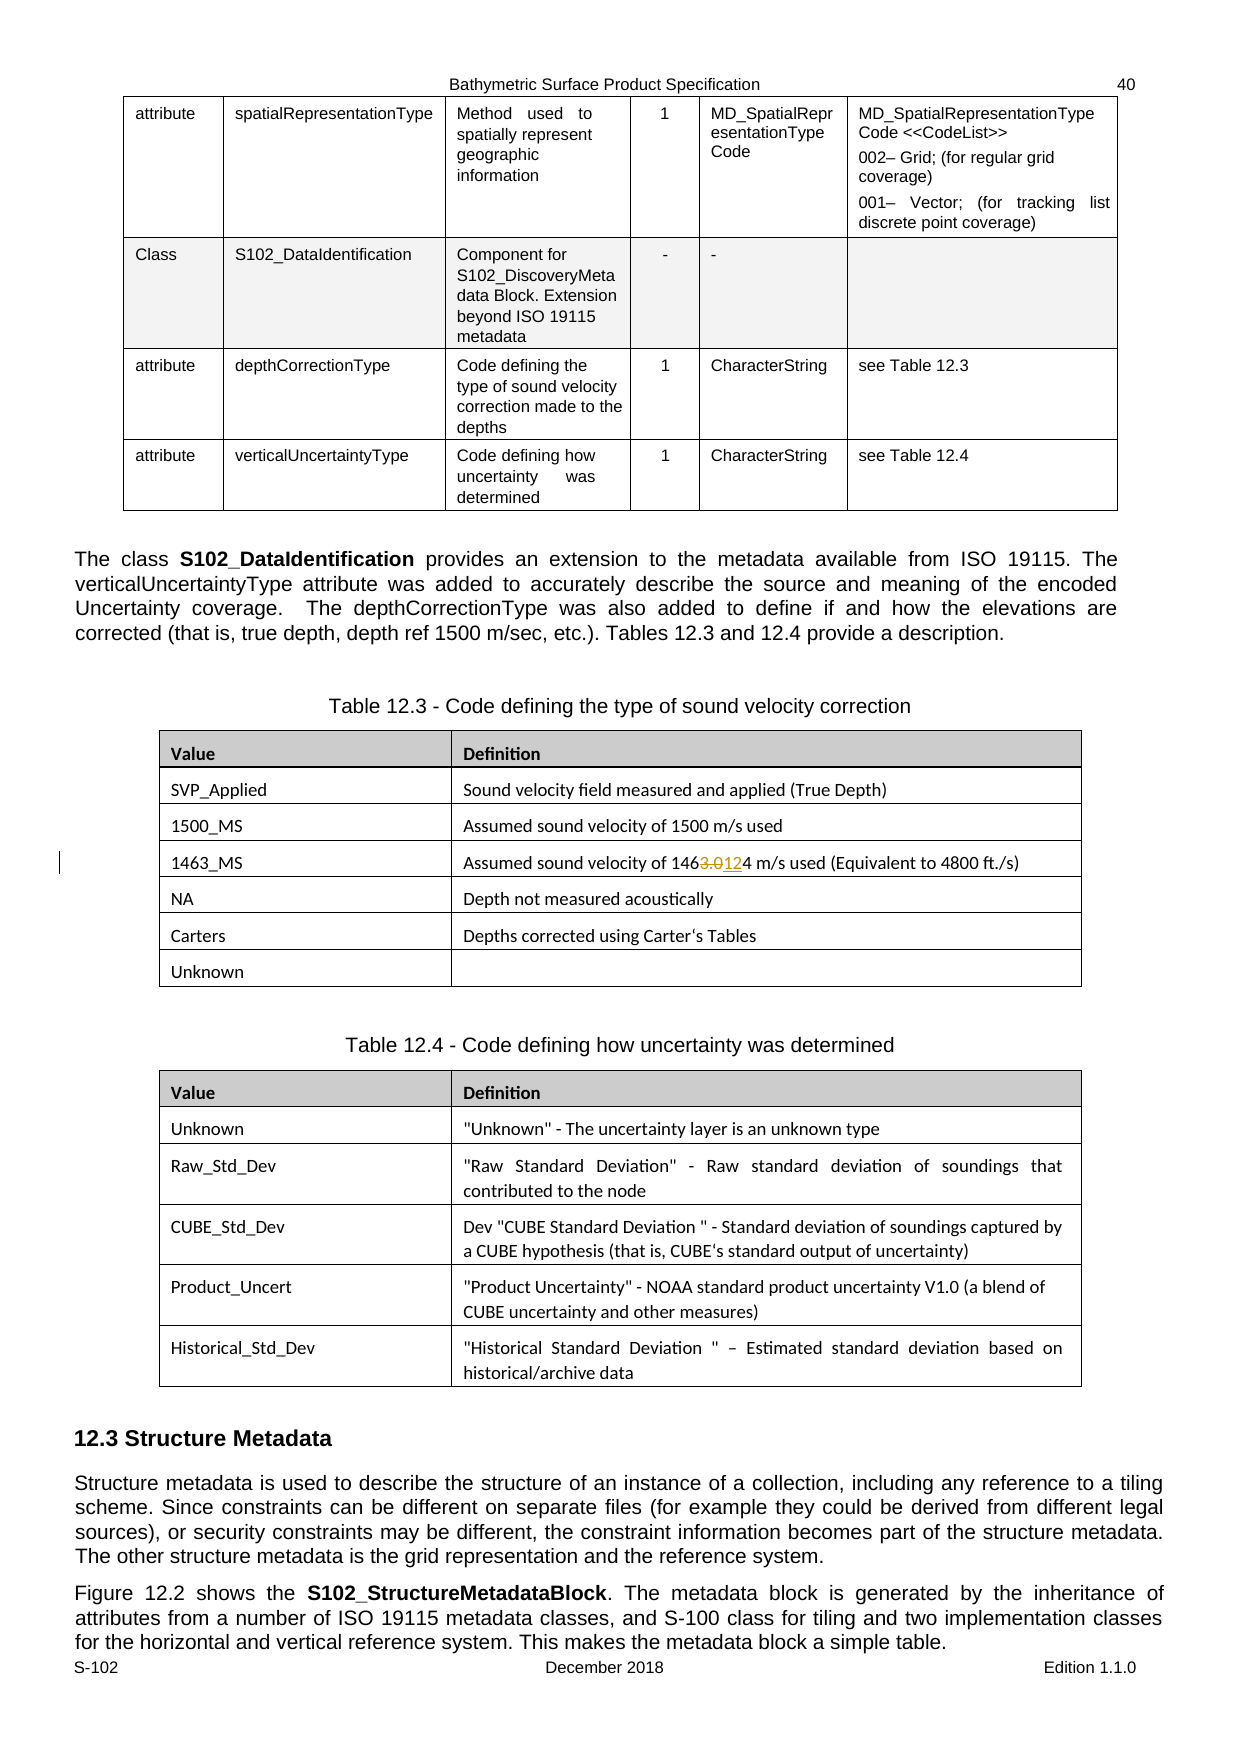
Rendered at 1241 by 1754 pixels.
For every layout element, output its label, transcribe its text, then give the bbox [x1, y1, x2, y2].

text Table 12.4 - Code defining how uncertainty was determined [74, 1033, 1166, 1057]
table_cell Historical_Std_Dev [160, 1326, 451, 1386]
table_cell Depths corrected using Carter‘s Tables [452, 913, 1081, 949]
table_cell [452, 950, 1081, 986]
table_cell Component for S102_DiscoveryMeta data Block. Extension beyond ISO 19115 metadata [446, 238, 630, 348]
table_cell 1500_MS [160, 804, 451, 839]
table_cell CharacterString [700, 440, 847, 510]
table_cell Depth not measured acoustically [452, 877, 1081, 912]
text Figure 12.2 shows the S102_StructureMetadataBlock. The metadata block is generated by the inheritance of attributes from a number of ISO 19115 metadata classes, and S-100 class for tiling and two implementation classes for the horizontal and vertical reference system. This makes the metadata block a simple table. [74, 1581, 1165, 1654]
table_cell S102_DataIdentification [224, 238, 445, 348]
table_header Definition [452, 1071, 1081, 1106]
table_cell verticalUncertaintyType [224, 440, 445, 510]
table_header Value [160, 1071, 451, 1106]
table_cell spatialRepresentationType [224, 97, 445, 237]
table_cell CharacterString [700, 349, 847, 439]
table_cell attribute [124, 440, 223, 510]
table_cell "Product Uncertainty" - NOAA standard product uncertainty V1.0 (a blend of CUBE uncertainty and other measures) [452, 1265, 1081, 1325]
table_cell CUBE_Std_Dev [160, 1205, 451, 1264]
table_header Definition [452, 731, 1081, 766]
table_cell 1463_MS [160, 841, 451, 876]
table_cell Sound velocity field measured and applied (True Depth) [452, 768, 1081, 803]
table_cell 1 [631, 440, 699, 510]
table_cell see Table 12.4 [848, 440, 1117, 510]
table_cell Raw_Std_Dev [160, 1144, 451, 1203]
table_header Value [160, 731, 451, 766]
table_cell attribute [124, 349, 223, 439]
table_cell Class [124, 238, 223, 348]
table_cell see Table 12.3 [848, 349, 1117, 439]
table_cell Assumed sound velocity of 1464 m/s used (Equivalent to 4800 ft./s) [452, 841, 1081, 876]
table_cell Method used to spatially represent geographic information [446, 97, 630, 237]
table_cell NA [160, 877, 451, 912]
table_cell "Raw Standard Deviation" - Raw standard deviation of soundings that contributed to the node [452, 1144, 1081, 1203]
table_cell "Historical Standard Deviation " – Estimated standard deviation based on historical/archive data [452, 1326, 1081, 1386]
table_cell 1 [631, 97, 699, 237]
table_cell Unknown [160, 1107, 451, 1143]
text The class S102_DataIdentification provides an extension to the metadata available from ISO 19115. The verticalUncertaintyType attribute was added to accurately describe the source and meaning of the encoded Uncertainty coverage. The depthCorrectionType was also added to define if and how the elevations are corrected (that is, true depth, depth ref 1500 m/sec, etc.). Tables 12.3 and 12.4 provide a description. [74, 547, 1119, 645]
table_cell MD_SpatialRepresentationType Code <<CodeList>> 002– Grid; (for regular grid coverage) 001– Vector; (for tracking list discrete point coverage) [848, 97, 1117, 237]
text Table 12.3 - Code defining the type of sound velocity correction [74, 694, 1166, 718]
table_cell depthCorrectionType [224, 349, 445, 439]
table_cell Product_Uncert [160, 1265, 451, 1325]
table_cell "Unknown" - The uncertainty layer is an unknown type [452, 1107, 1081, 1143]
table_cell - [700, 238, 847, 348]
table_cell MD_SpatialRepr esentationType Code [700, 97, 847, 237]
subtitle 12.3 Structure Metadata [73, 1425, 1166, 1452]
table_cell SVP_Applied [160, 768, 451, 803]
table_cell Unknown [160, 950, 451, 986]
text Structure metadata is used to describe the structure of an instance of a collection, including any reference to a tiling scheme. Since constraints can be different on separate files (for example they could be derived from different legal sources), or security constraints may be different, the constraint information becomes part of the structure metadata. The other structure metadata is the grid representation and the reference system. [74, 1471, 1165, 1568]
table_cell attribute [124, 97, 223, 237]
table_cell [848, 238, 1117, 348]
table_cell 1 [631, 349, 699, 439]
table_cell Code defining the type of sound velocity correction made to the depths [446, 349, 630, 439]
table_cell Carters [160, 913, 451, 949]
table_cell - [631, 238, 699, 348]
table_cell Code defining how uncertainty was determined [446, 440, 630, 510]
table_cell Assumed sound velocity of 1500 m/s used [452, 804, 1081, 839]
table_cell Dev "CUBE Standard Deviation " - Standard deviation of soundings captured by a CUBE hypothesis (that is, CUBE‘s standard output of uncertainty) [452, 1205, 1081, 1264]
